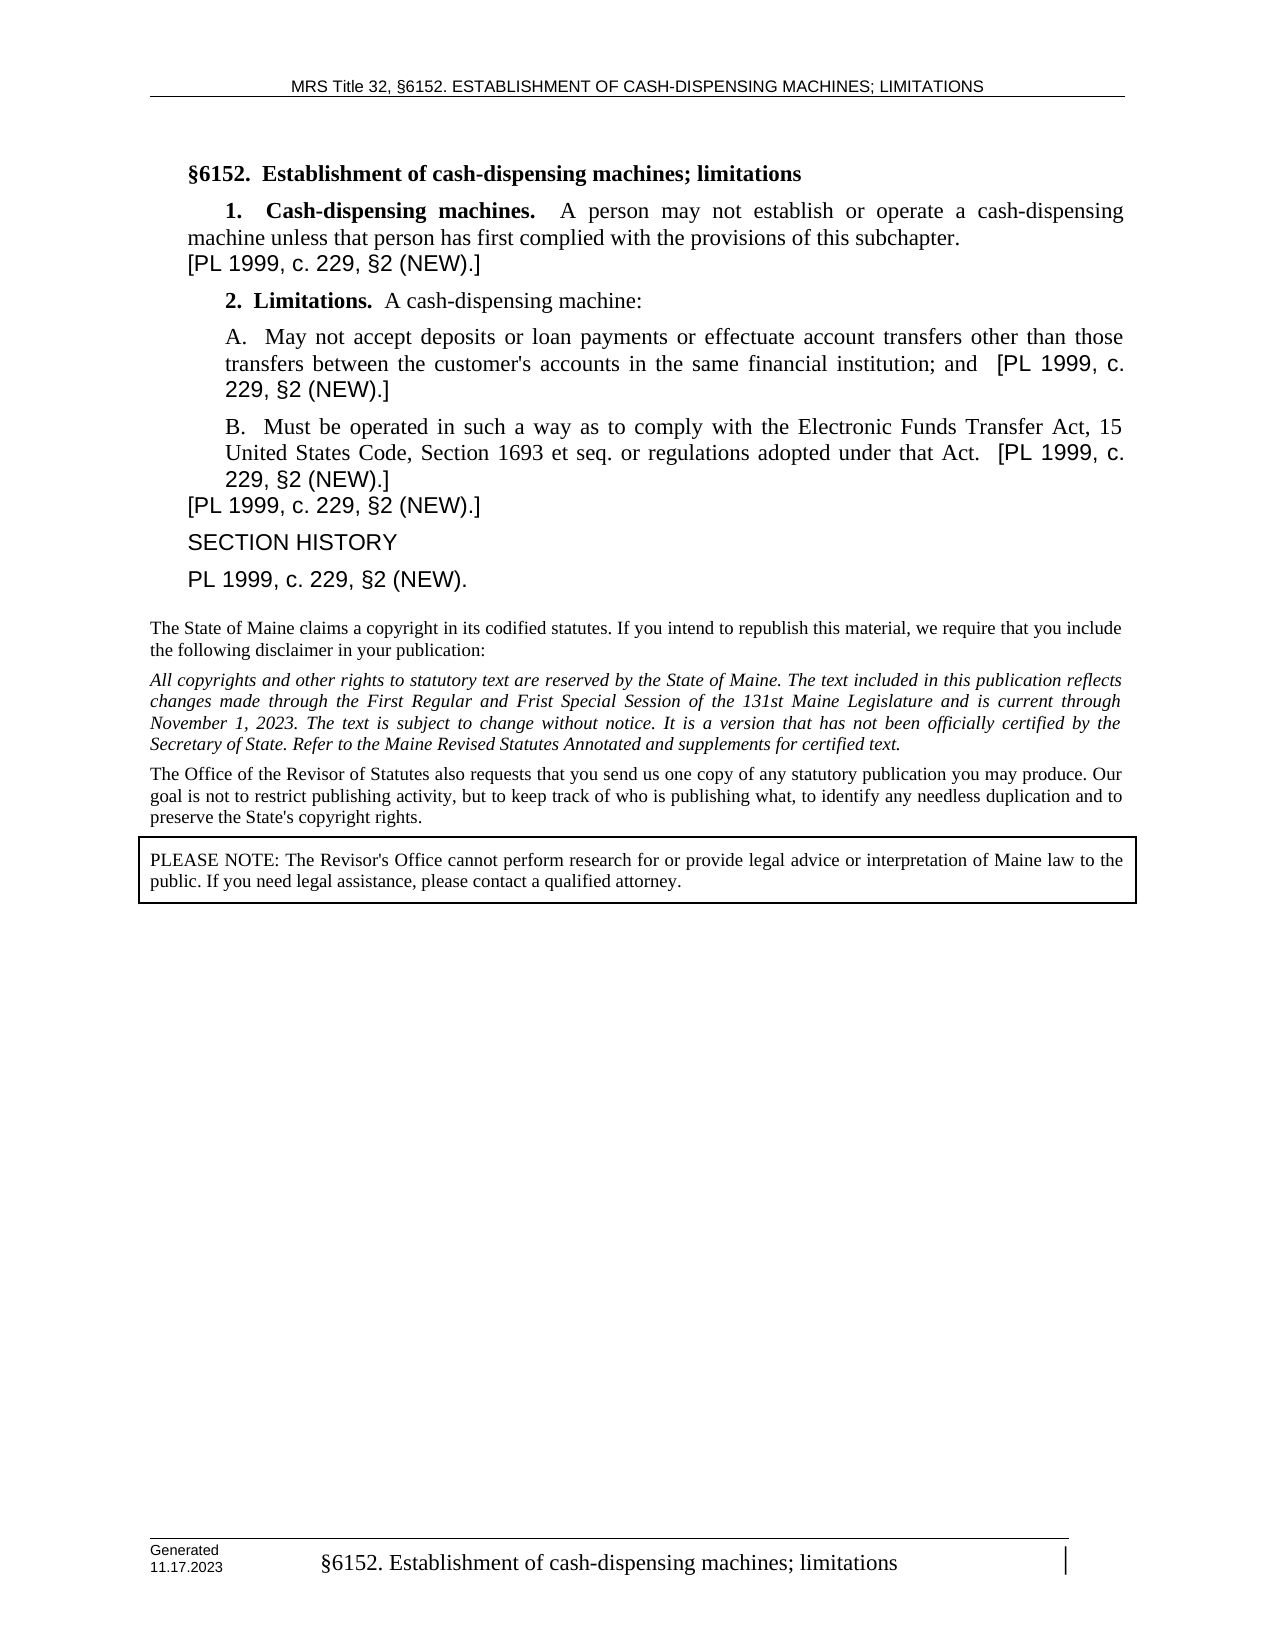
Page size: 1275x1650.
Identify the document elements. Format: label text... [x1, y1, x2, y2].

text All copyrights and other rights to statutory text are reserved by the State of Maine. The text included in this publication reflects changes made through the First Regular and Frist Special Session of the 131st Maine Legislature and is current through November 1, 2023 . The text is subject to change without notice. It is a version that has not been officially certified by the Secretary of State. Refer to the Maine Revised Statutes Annotated and supplements for certified text. [150, 668, 1125, 755]
text A. May not accept deposits or loan payments or effectuate account transfers other than those transfers between the customer's accounts in the same financial institution; and [PL 1999, c. 229, §2 (NEW).] [225, 323, 1125, 403]
text B. Must be operated in such a way as to comply with the Electronic Funds Transfer Act, 15 United States Code, Section 1693 et seq. or regulations adopted under that Act. [PL 1999, c. 229, §2 (NEW).] [225, 413, 1125, 492]
text SECTION HISTORY [187, 529, 1125, 555]
text PLEASE NOTE: The Revisor's Office cannot perform research for or provide legal advice or interpretation of Maine law to the public. If you need legal assistance, please contact a qualified attorney. [140, 838, 1135, 902]
text The Office of the Revisor of Statutes also requests that you send us one copy of any statutory publication you may produce. Our goal is not to restrict publishing activity, but to keep track of who is publishing what, to identify any needless duplication and to preserve the State's copyright rights. [150, 763, 1125, 828]
text [PL 1999, c. 229, §2 (NEW).] [187, 492, 1125, 518]
text [PL 1999, c. 229, §2 (NEW).] [187, 250, 1125, 276]
text PL 1999, c. 229, §2 (NEW). [187, 566, 1125, 592]
text 2. Limitations. A cash-dispensing machine: [187, 287, 1125, 313]
text The State of Maine claims a copyright in its codified statutes. If you intend to republish this material, we require that you include the following disclaimer in your publication: [150, 617, 1125, 660]
text 1. Cash-dispensing machines. A person may not establish or operate a cash-dispensing machine unless that person has first complied with the provisions of this subchapter. [187, 197, 1125, 250]
text §6152. Establishment of cash-dispensing machines; limitations [187, 160, 1125, 187]
